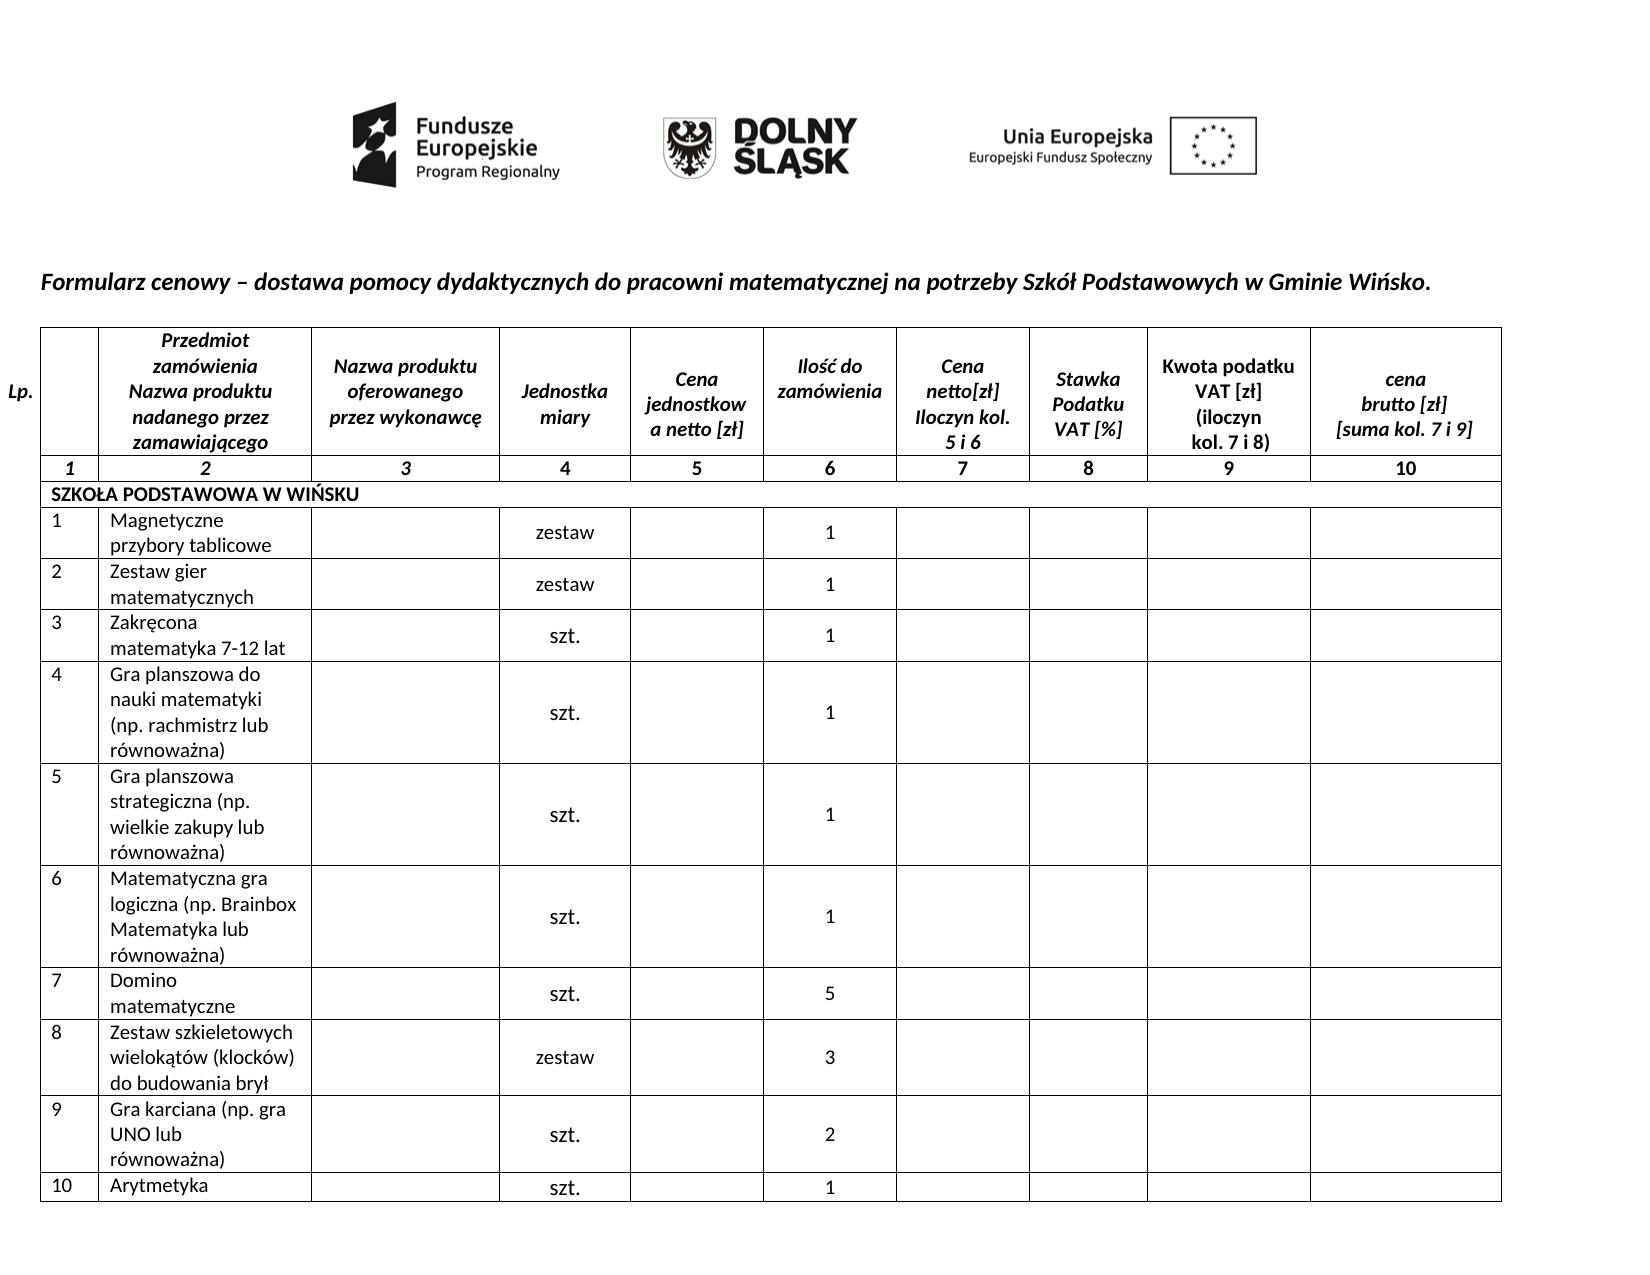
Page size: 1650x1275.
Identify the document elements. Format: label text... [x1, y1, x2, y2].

table_cell [312, 1020, 499, 1095]
table_cell [1311, 866, 1501, 967]
table_cell 2 [764, 1096, 896, 1172]
table_cell szt. [500, 968, 630, 1018]
table_header cena brutto [zł] [suma kol. 7 i 9] [1311, 328, 1501, 455]
table_header Cena jednostkowa netto [zł] [631, 328, 763, 455]
table_cell zestaw [500, 508, 630, 558]
table_header Ilość do zamówienia [764, 328, 896, 455]
table_cell zestaw [500, 1020, 630, 1095]
table_cell 8 [41, 1020, 98, 1095]
table_cell [1030, 866, 1147, 967]
table_cell [1148, 508, 1310, 558]
table_cell [631, 866, 763, 967]
table_cell [631, 968, 763, 1018]
table_cell [631, 662, 763, 763]
table_cell 1 [764, 1173, 896, 1201]
table_cell [897, 1020, 1029, 1095]
table_cell szt. [500, 1173, 630, 1201]
table_cell szt. [500, 764, 630, 865]
table_cell 9 [1148, 456, 1310, 481]
table_cell 3 [312, 456, 499, 481]
table_header Przedmiot zamówienia Nazwa produktu nadanego przez zamawiającego [99, 328, 311, 455]
table_cell [312, 866, 499, 967]
table_cell [1030, 1096, 1147, 1172]
table_cell 1 [764, 610, 896, 661]
table_cell 6 [764, 456, 896, 481]
table_cell [897, 508, 1029, 558]
table_cell 1 [41, 508, 98, 558]
table_cell 3 [764, 1020, 896, 1095]
table_cell [1148, 968, 1310, 1018]
table_header Nazwa produktu oferowanego przez wykonawcę [312, 328, 499, 455]
table_cell [1311, 662, 1501, 763]
table_cell szt. [500, 662, 630, 763]
table_cell [1030, 508, 1147, 558]
table_cell [1148, 559, 1310, 609]
table_cell 5 [764, 968, 896, 1018]
table_cell 4 [500, 456, 630, 481]
table_cell [631, 1020, 763, 1095]
table_cell Zestaw gier matematycznych [99, 559, 311, 609]
table_cell [312, 610, 499, 661]
table_cell [312, 1173, 499, 1201]
table_cell [312, 508, 499, 558]
table_cell Domino matematyczne [99, 968, 311, 1018]
table_cell [631, 1173, 763, 1201]
table_cell [312, 559, 499, 609]
table_cell SZKOŁA PODSTAWOWA W WIŃSKU [41, 482, 1501, 507]
table_cell [1148, 610, 1310, 661]
table_cell [312, 662, 499, 763]
table_cell 1 [764, 508, 896, 558]
table_cell [1030, 1020, 1147, 1095]
table_cell [897, 764, 1029, 865]
table_cell [897, 1173, 1029, 1201]
table_cell [1311, 968, 1501, 1018]
table_cell [1030, 968, 1147, 1018]
table_cell [1030, 764, 1147, 865]
table_cell [312, 764, 499, 865]
picture [335, 98, 1279, 193]
table_cell [312, 1096, 499, 1172]
table_cell 8 [1030, 456, 1147, 481]
table_header Kwota podatku VAT [zł] (iloczyn kol. 7 i 8) [1148, 328, 1310, 455]
table_cell [897, 866, 1029, 967]
table_cell 7 [897, 456, 1029, 481]
table_cell [1311, 764, 1501, 865]
table_cell [1311, 1020, 1501, 1095]
table_cell Gra planszowa do nauki matematyki (np. rachmistrz lub równoważna) [99, 662, 311, 763]
table_cell [631, 508, 763, 558]
table_cell 1 [764, 866, 896, 967]
table_cell [1030, 662, 1147, 763]
table_cell [1030, 559, 1147, 609]
table_cell [1311, 1173, 1501, 1201]
table_cell [1030, 610, 1147, 661]
table_cell Matematyczna gra logiczna (np. Brainbox Matematyka lub równoważna) [99, 866, 311, 967]
table_cell Magnetyczne przybory tablicowe [99, 508, 311, 558]
table_cell [631, 1096, 763, 1172]
table_cell [631, 764, 763, 865]
table_cell 5 [41, 764, 98, 865]
table_cell [1148, 1096, 1310, 1172]
table_header Jednostka miary [500, 328, 630, 455]
table_cell 6 [41, 866, 98, 967]
table_cell 10 [41, 1173, 98, 1201]
table_cell [1148, 764, 1310, 865]
table_cell 3 [41, 610, 98, 661]
text Formularz cenowy – dostawa pomocy dydaktycznych do pracowni matematycznej na potrzeby Szkół Podstawowych w Gminie Wińsko. [41, 266, 1595, 297]
table_cell Gra karciana (np. gra UNO lub równoważna) [99, 1096, 311, 1172]
table_cell 9 [41, 1096, 98, 1172]
table_cell 10 [1311, 456, 1501, 481]
table_cell 2 [41, 559, 98, 609]
table_cell 7 [41, 968, 98, 1018]
table_cell [897, 1096, 1029, 1172]
table_cell [1148, 1020, 1310, 1095]
table_cell szt. [500, 1096, 630, 1172]
table_cell [897, 662, 1029, 763]
table_header Cena netto[zł] Iloczyn kol. 5 i 6 [897, 328, 1029, 455]
table_cell [897, 610, 1029, 661]
table_cell [1311, 508, 1501, 558]
table_cell Zestaw szkieletowych wielokątów (klocków) do budowania brył [99, 1020, 311, 1095]
table_cell [1030, 1173, 1147, 1201]
table_cell szt. [500, 866, 630, 967]
table_cell [631, 559, 763, 609]
table_header Stawka Podatku VAT [%] [1030, 328, 1147, 455]
table_cell 1 [764, 662, 896, 763]
table_cell 1 [41, 456, 98, 481]
table_cell 4 [41, 662, 98, 763]
table_cell [1311, 610, 1501, 661]
table_cell Arytmetyka [99, 1173, 311, 1201]
table_cell 5 [631, 456, 763, 481]
table_cell [1148, 1173, 1310, 1201]
table_cell [1311, 559, 1501, 609]
table_cell [631, 610, 763, 661]
table_cell [1311, 1096, 1501, 1172]
table_cell 1 [764, 559, 896, 609]
table_cell [897, 559, 1029, 609]
table_cell zestaw [500, 559, 630, 609]
table_header Lp. [41, 328, 98, 455]
table_cell 1 [764, 764, 896, 865]
table_cell [1148, 662, 1310, 763]
table_cell Zakręcona matematyka 7-12 lat [99, 610, 311, 661]
table_cell szt. [500, 610, 630, 661]
table_cell Gra planszowa strategiczna (np. wielkie zakupy lub równoważna) [99, 764, 311, 865]
table_cell [897, 968, 1029, 1018]
table_cell 2 [99, 456, 311, 481]
table_cell [1148, 866, 1310, 967]
table_cell [312, 968, 499, 1018]
